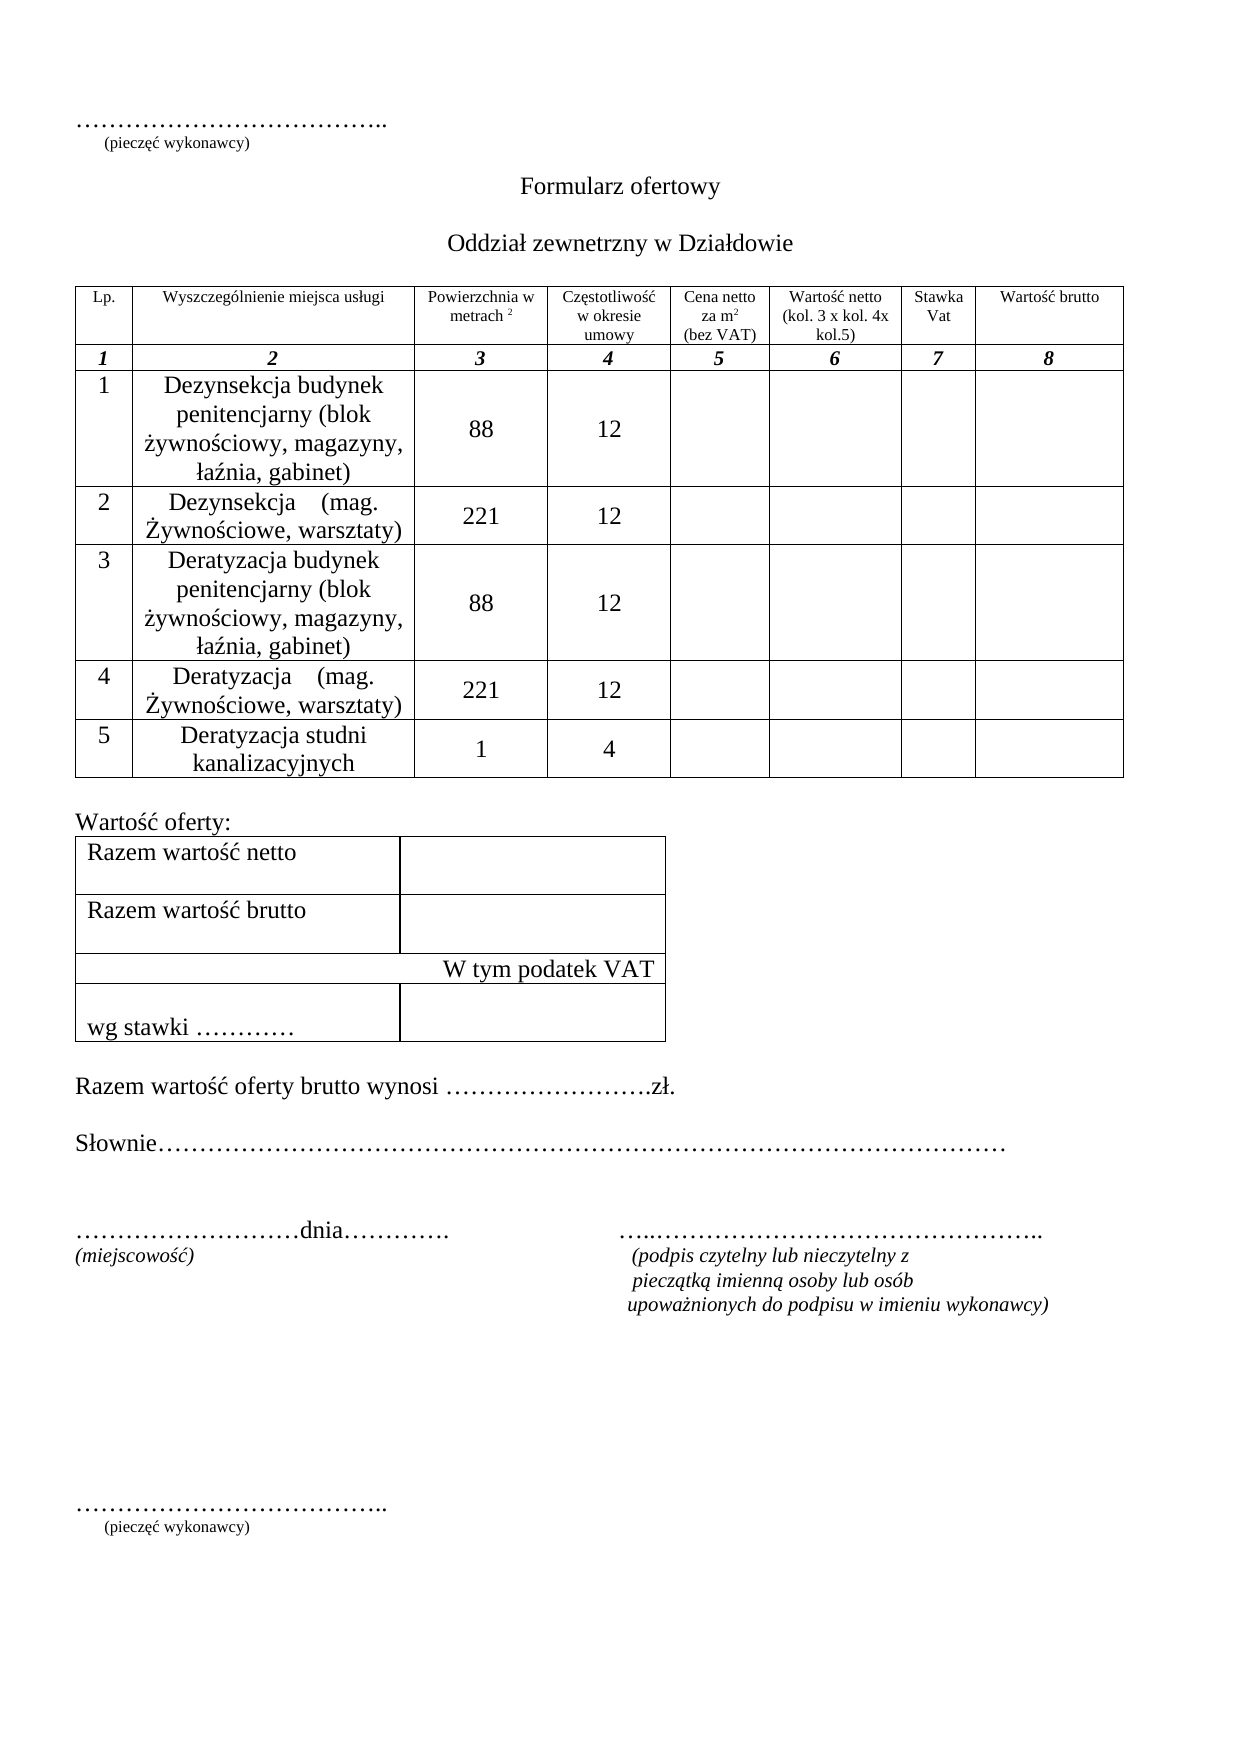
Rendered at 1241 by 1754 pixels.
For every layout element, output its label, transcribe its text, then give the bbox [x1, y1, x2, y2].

table_cell 88 [415, 371, 547, 486]
text (pieczęć wykonawcy) [75, 132, 1165, 152]
table_cell [770, 720, 901, 777]
table_cell 88 [415, 545, 547, 660]
table_cell 2 [76, 487, 132, 544]
text Wartość oferty: [75, 807, 1165, 836]
table_cell 1 [76, 371, 132, 486]
table_cell [902, 545, 975, 660]
table_cell 5 [671, 345, 769, 369]
text ……………………………….. [75, 1488, 1165, 1517]
table_cell [902, 487, 975, 544]
table_cell 12 [548, 487, 670, 544]
table_cell [902, 720, 975, 777]
table_cell 8 [976, 345, 1123, 369]
table_header Wartość brutto [976, 287, 1123, 344]
table_cell 2 [133, 345, 414, 369]
table_cell 4 [548, 720, 670, 777]
table_cell Deratyzacja budynek penitencjarny (blok żywnościowy, magazyny, łaźnia, gabinet) [133, 545, 414, 660]
table_cell 1 [415, 720, 547, 777]
table_cell Dezynsekcja (mag. Żywnościowe, warsztaty) [133, 487, 414, 544]
table_cell 12 [548, 545, 670, 660]
table_header Powierzchnia w metrach 2 [415, 287, 547, 344]
table_cell Razem wartość brutto [76, 895, 399, 953]
table_cell 3 [415, 345, 547, 369]
table_cell Dezynsekcja budynek penitencjarny (blok żywnościowy, magazyny, łaźnia, gabinet) [133, 371, 414, 486]
table_cell 221 [415, 661, 547, 719]
text Razem wartość oferty brutto wynosi …………………….zł. [75, 1071, 1165, 1100]
table_header Wartość netto (kol. 3 x kol. 4x kol.5) [770, 287, 901, 344]
table_header Wyszczególnienie miejsca usługi [133, 287, 414, 344]
table_cell [902, 661, 975, 719]
text pieczątką imienną osoby lub osób [75, 1267, 1165, 1292]
table_header Lp. [76, 287, 132, 344]
text Słownie………………………………………………………………………………………… [75, 1128, 1165, 1157]
table_cell [671, 545, 769, 660]
table_header Razem wartość netto [76, 837, 399, 894]
table_cell [770, 371, 901, 486]
table_cell 3 [76, 545, 132, 660]
table_cell [671, 661, 769, 719]
table_cell Deratyzacja studni kanalizacyjnych [133, 720, 414, 777]
text Formularz ofertowy [75, 171, 1165, 199]
table_cell [671, 371, 769, 486]
table_cell [770, 661, 901, 719]
table_cell 5 [76, 720, 132, 777]
table_cell [770, 545, 901, 660]
table_header [401, 837, 665, 894]
table_cell 12 [548, 661, 670, 719]
table_cell 1 [76, 345, 132, 369]
text ……………………………….. [75, 104, 1165, 132]
table_cell 6 [770, 345, 901, 369]
table_header Częstotliwość w okresie umowy [548, 287, 670, 344]
table_cell Deratyzacja (mag. Żywnościowe, warsztaty) [133, 661, 414, 719]
text ………………………dnia…………. …..……………………………………….. (miejscowość) (podpis czytelny lub nieczytelny z [75, 1215, 1165, 1267]
table_cell [671, 487, 769, 544]
table_cell [976, 545, 1123, 660]
table_cell [902, 371, 975, 486]
table_cell [976, 661, 1123, 719]
table_cell [976, 371, 1123, 486]
table_cell 4 [548, 345, 670, 369]
table_cell [770, 487, 901, 544]
table_cell [671, 720, 769, 777]
table_cell 4 [76, 661, 132, 719]
table_header Stawka Vat [902, 287, 975, 344]
table_cell [401, 984, 665, 1041]
table_cell [976, 720, 1123, 777]
table_cell 221 [415, 487, 547, 544]
table_cell wg stawki ………… [76, 984, 399, 1041]
table_header Cena netto za m2 (bez VAT) [671, 287, 769, 344]
table_cell [401, 895, 665, 953]
table_cell W tym podatek VAT [76, 954, 665, 983]
table_cell 12 [548, 371, 670, 486]
text upoważnionych do podpisu w imieniu wykonawcy) [75, 1292, 1165, 1316]
table_cell [976, 487, 1123, 544]
table_cell 7 [902, 345, 975, 369]
text (pieczęć wykonawcy) [75, 1517, 1165, 1536]
text Oddział zewnetrzny w Działdowie [75, 228, 1165, 257]
